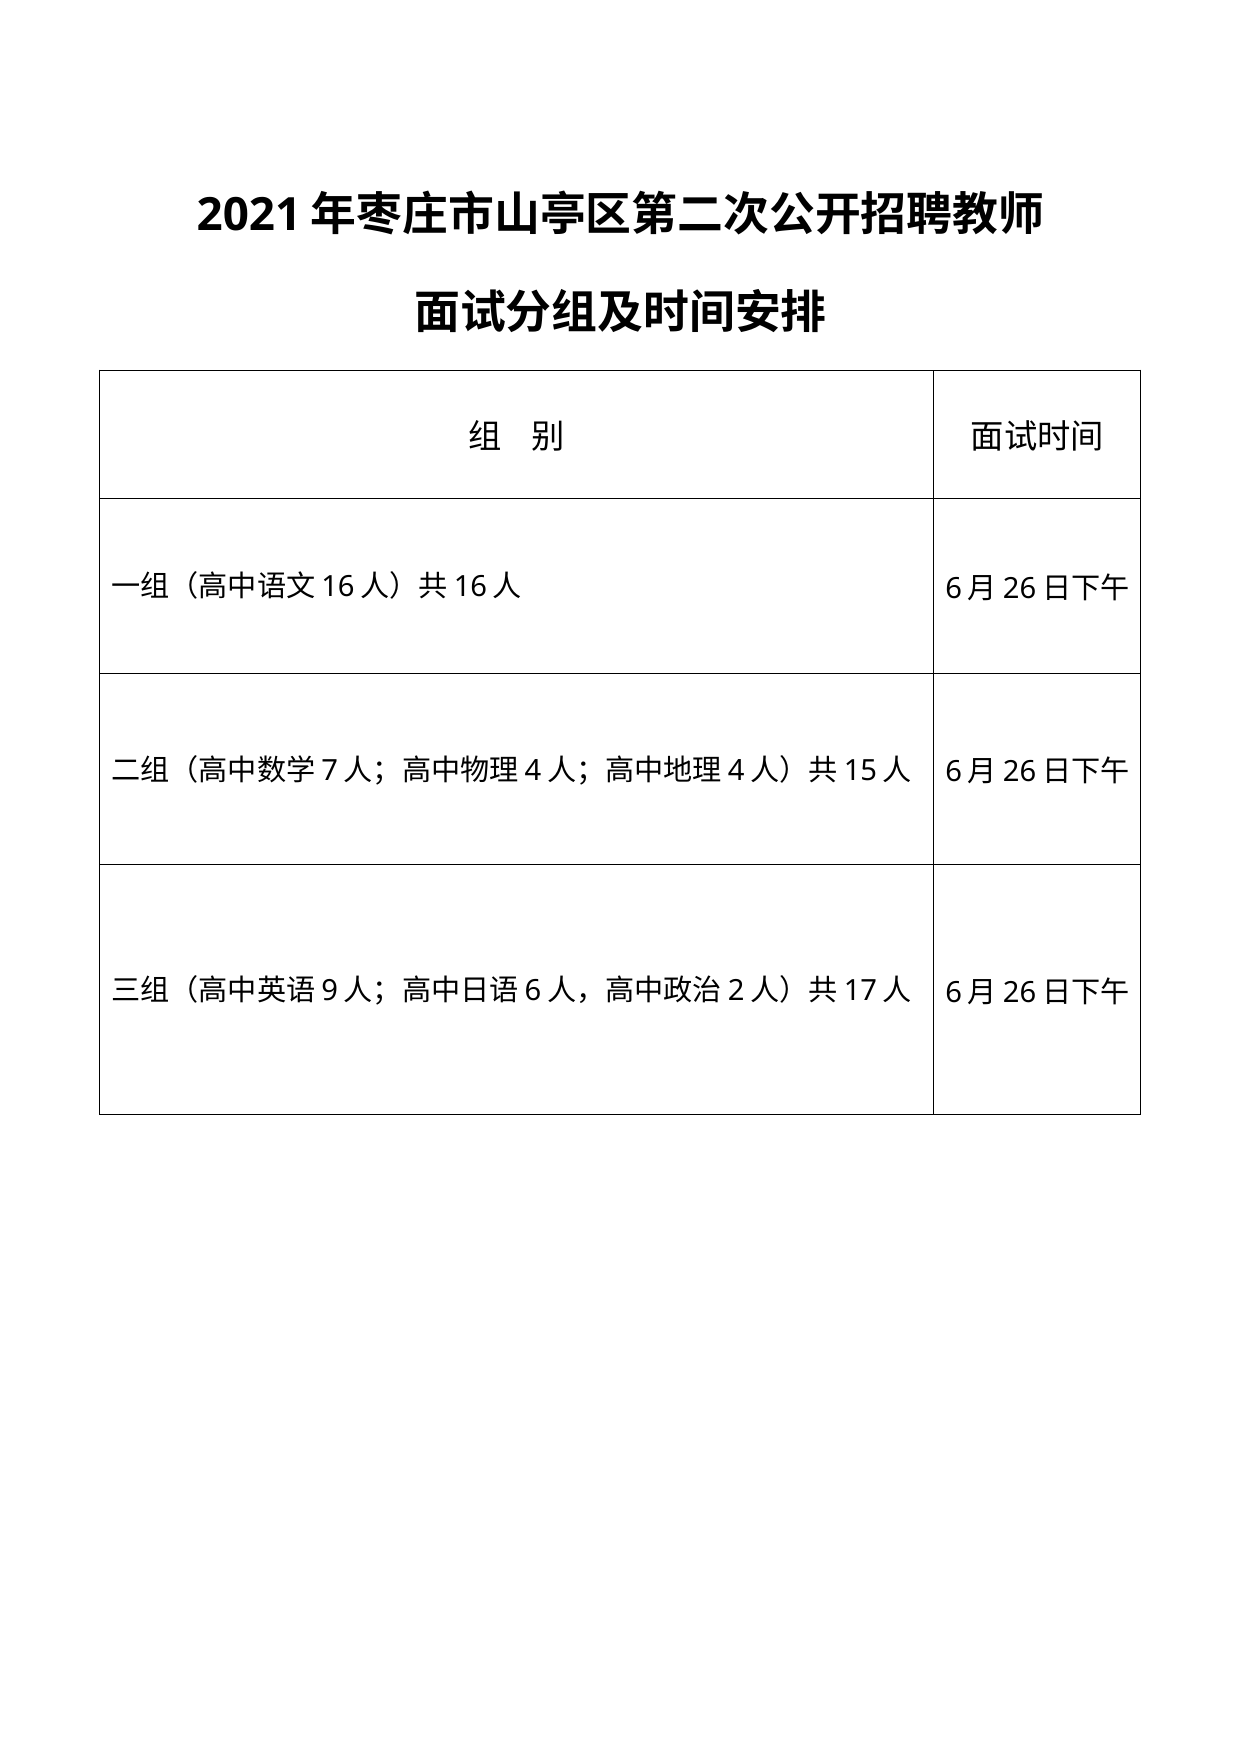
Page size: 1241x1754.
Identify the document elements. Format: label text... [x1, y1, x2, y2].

table_header 面试时间 [934, 371, 1140, 498]
table_cell 6月26日下午 [934, 674, 1140, 864]
table_cell 6月26日下午 [934, 865, 1140, 1114]
text 2021年枣庄市山亭区第二次公开招聘教师面试分组及时间安排 [187, 162, 1053, 357]
table_cell 三组（高中英语9人；高中日语6人，高中政治2人）共17人 [100, 865, 933, 1114]
table_cell 6月26日下午 [934, 499, 1140, 673]
table_cell 二组（高中数学7人；高中物理4人；高中地理4人）共15人 [100, 674, 933, 864]
table_header 组 别 [100, 371, 933, 498]
table_cell 一组（高中语文16人）共16人 [100, 499, 933, 673]
